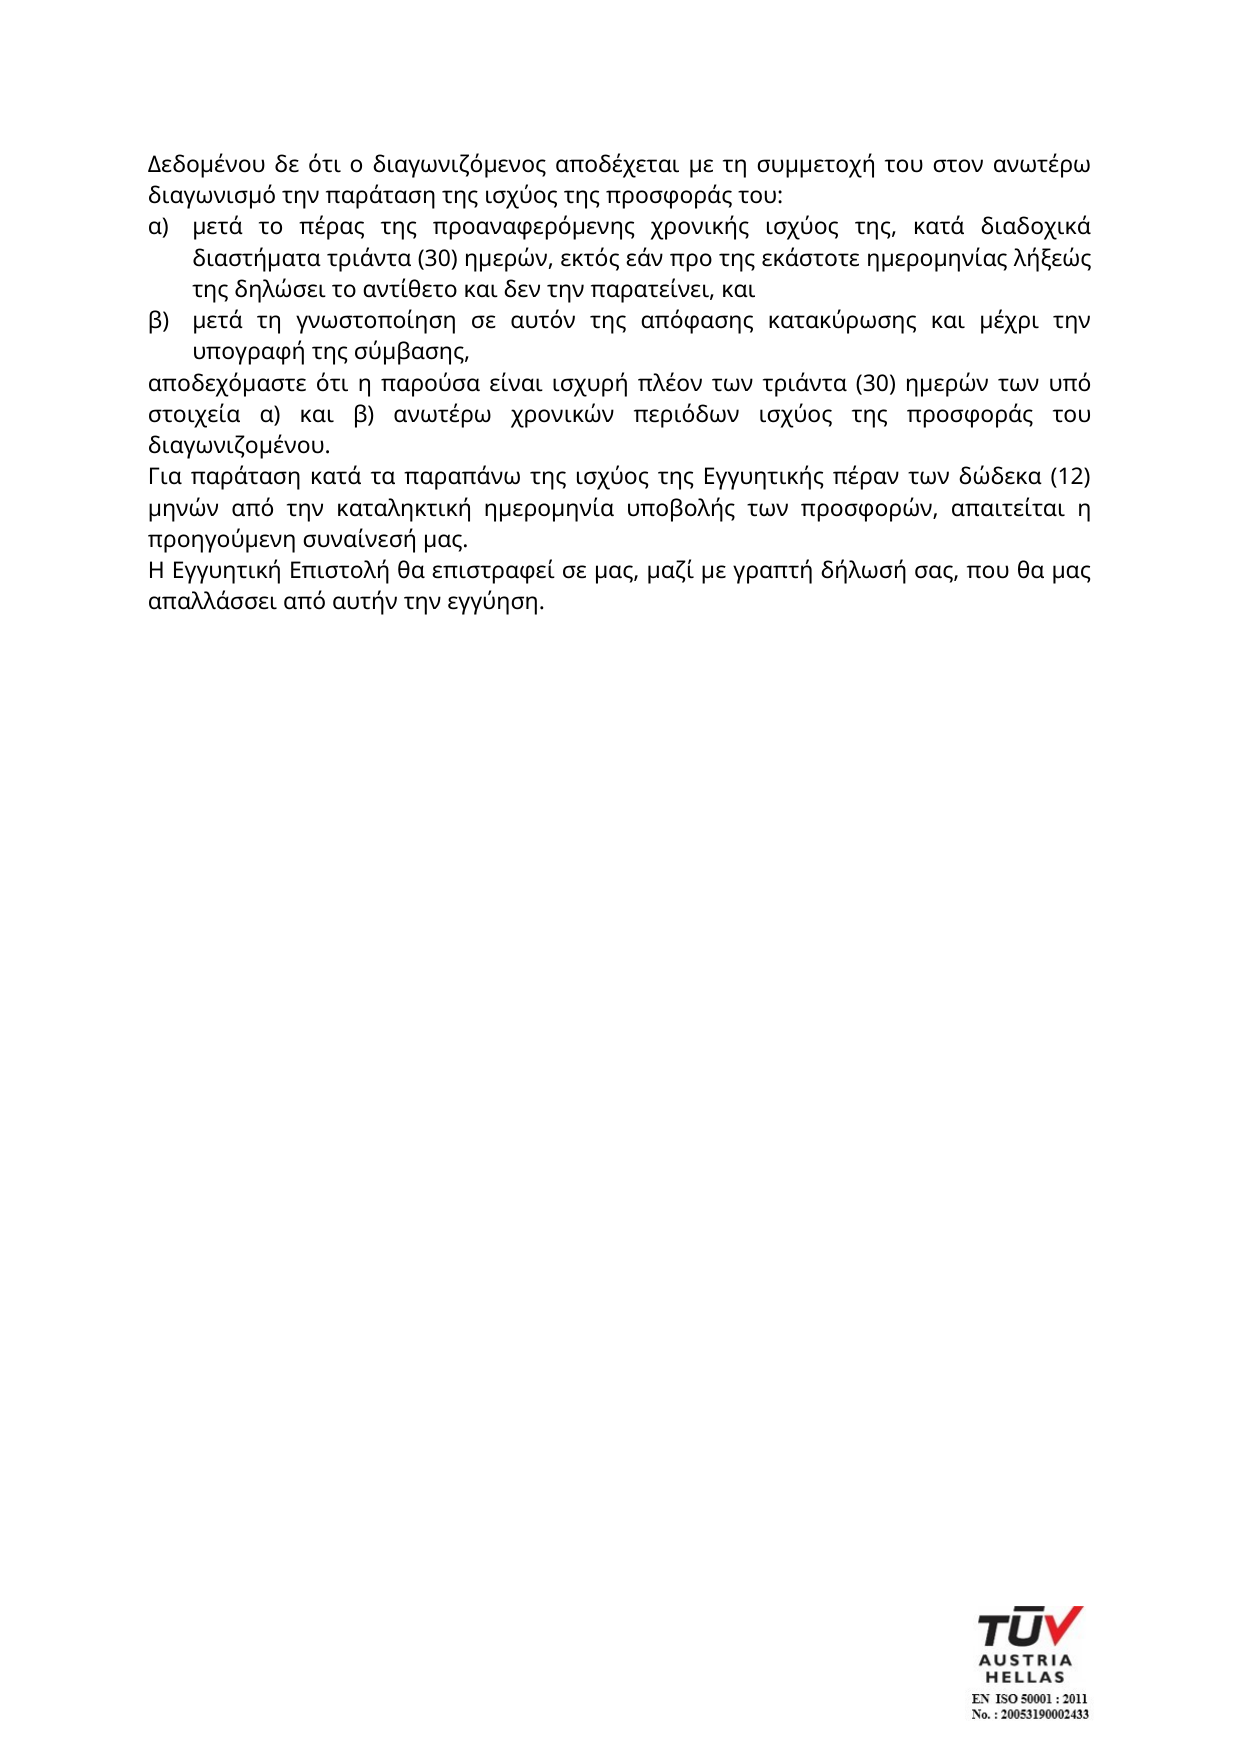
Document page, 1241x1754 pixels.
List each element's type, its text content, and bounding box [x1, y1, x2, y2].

text Η Εγγυητική Επιστολή θα επιστραφεί σε μας, μαζί με γραπτή δήλωσή σας, που θα μας απαλλάσσει από αυτήν την εγγύηση. [148, 554, 1092, 616]
picture [957, 1606, 1104, 1730]
text α) μετά το πέρας της προαναφερόμενης χρονικής ισχύος της, κατά διαδοχικά διαστήματα τριάντα (30) ημερών, εκτός εάν προ της εκάστοτε ημερομηνίας λήξεώς της δηλώσει το αντίθετο και δεν την παρατείνει, και [148, 210, 1092, 304]
text β) μετά τη γνωστοποίηση σε αυτόν της απόφασης κατακύρωσης και μέχρι την υπογραφή της σύμβασης, [148, 304, 1092, 366]
text αποδεχόμαστε ότι η παρούσα είναι ισχυρή πλέον των τριάντα (30) ημερών των υπό στοιχεία α) και β) ανωτέρω χρονικών περιόδων ισχύος της προσφοράς του διαγωνιζομένου. [148, 366, 1092, 460]
text Δεδομένου δε ότι ο διαγωνιζόμενος αποδέχεται με τη συμμετοχή του στον ανωτέρω διαγωνισμό την παράταση της ισχύος της προσφοράς του: [148, 148, 1092, 210]
text Για παράταση κατά τα παραπάνω της ισχύος της Εγγυητικής πέραν των δώδεκα (12) μηνών από την καταληκτική ημερομηνία υποβολής των προσφορών, απαιτείται η προηγούμενη συναίνεσή μας. [148, 460, 1092, 554]
